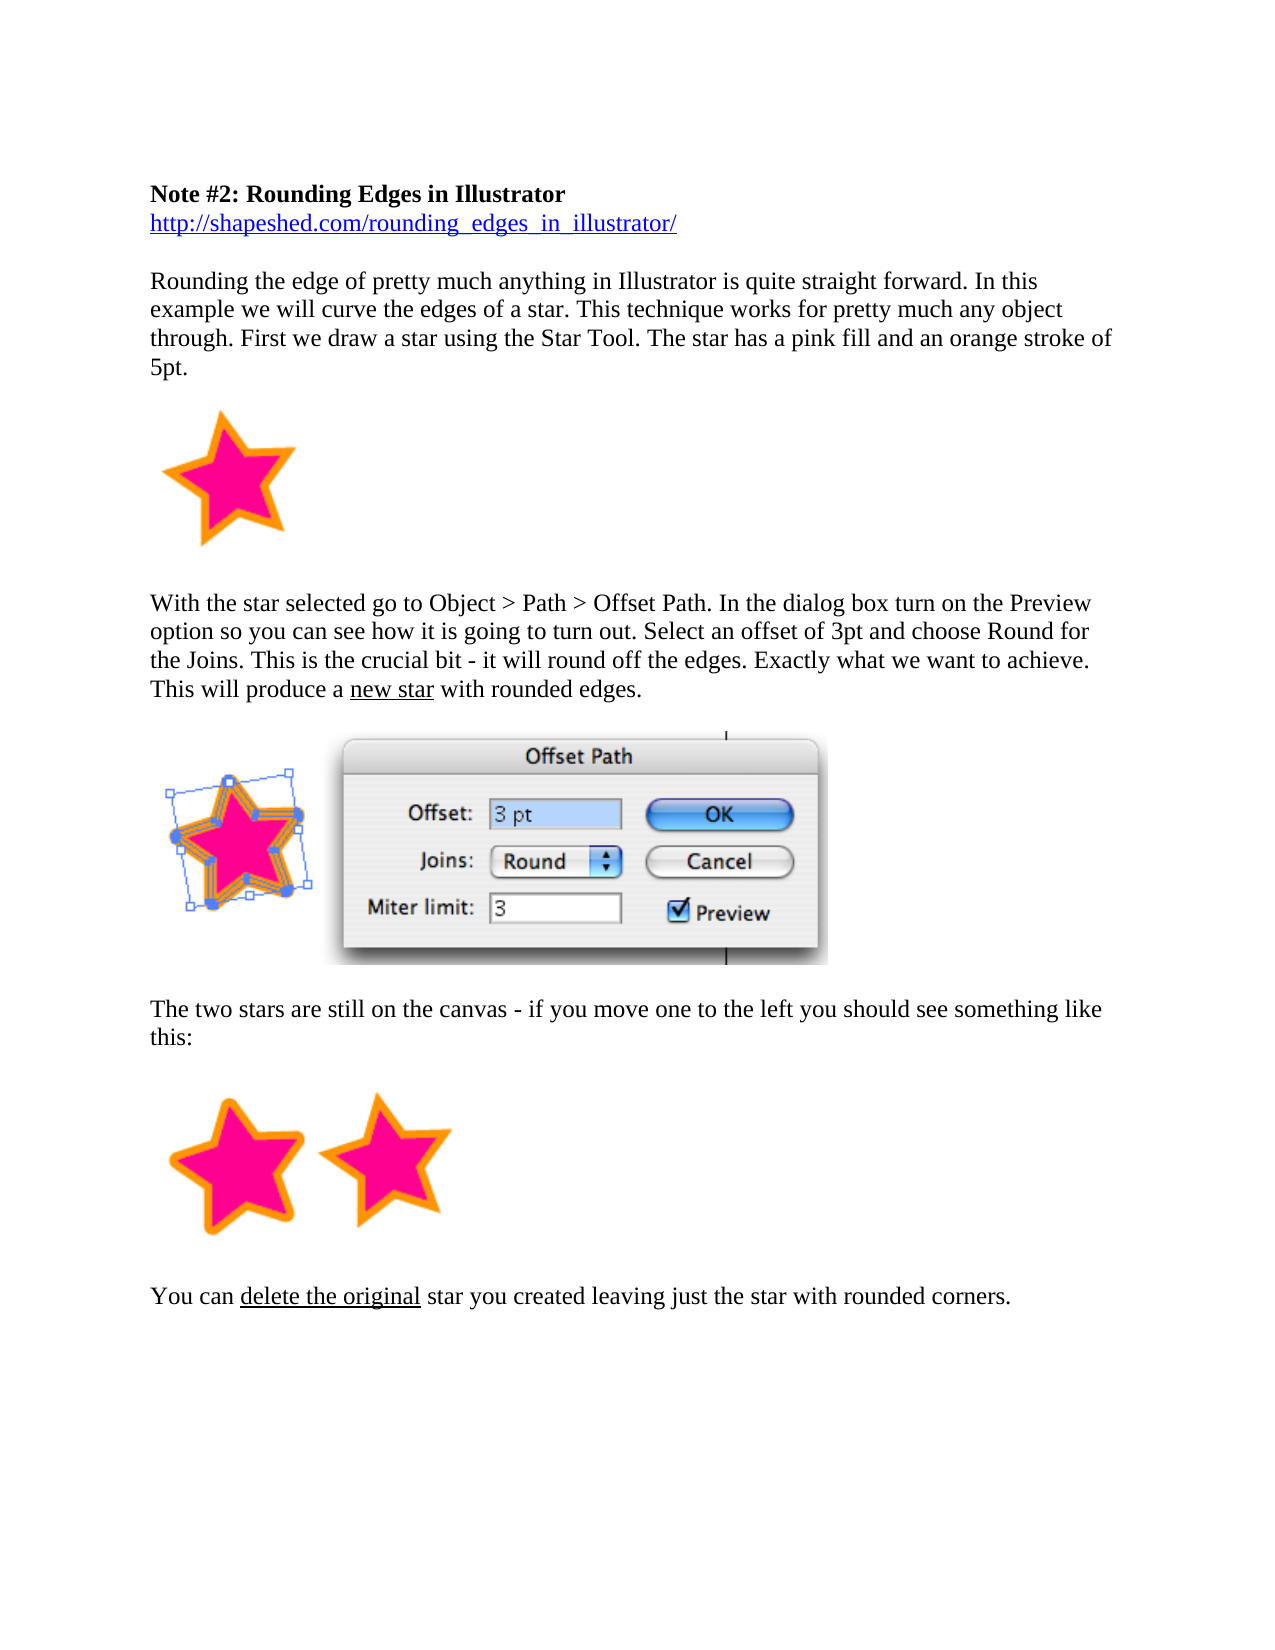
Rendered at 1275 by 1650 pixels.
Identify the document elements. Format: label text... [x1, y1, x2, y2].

picture [150, 1080, 466, 1253]
text With the star selected go to Object > Path > Offset Path. In the dialog box turn on the Preview option so you can see how it is going to turn out. Select an offset of 3pt and choose Round for the Joins. This is the crucial bit - it will round off the edges. Exactly what we want to achieve. This will produce a new star with rounded edges. [150, 588, 1125, 703]
text Rounding the edge of pretty much anything in Illustrator is quite straight forward. In this example we will curve the edges of a star. This technique works for pretty much any object through. First we draw a star using the Star Tool. The star has a pink fill and an orange stroke of 5pt. [150, 266, 1125, 381]
text Note #2: Rounding Edges in Illustrator http://shapeshed.com/rounding_edges_in_illustrator/ [150, 179, 1125, 237]
picture [150, 410, 324, 559]
text The two stars are still on the canvas - if you move one to the left you should see something like this: [150, 994, 1125, 1051]
picture [150, 731, 829, 965]
text You can delete the original star you created leaving just the star with rounded corners. [150, 1281, 1125, 1310]
